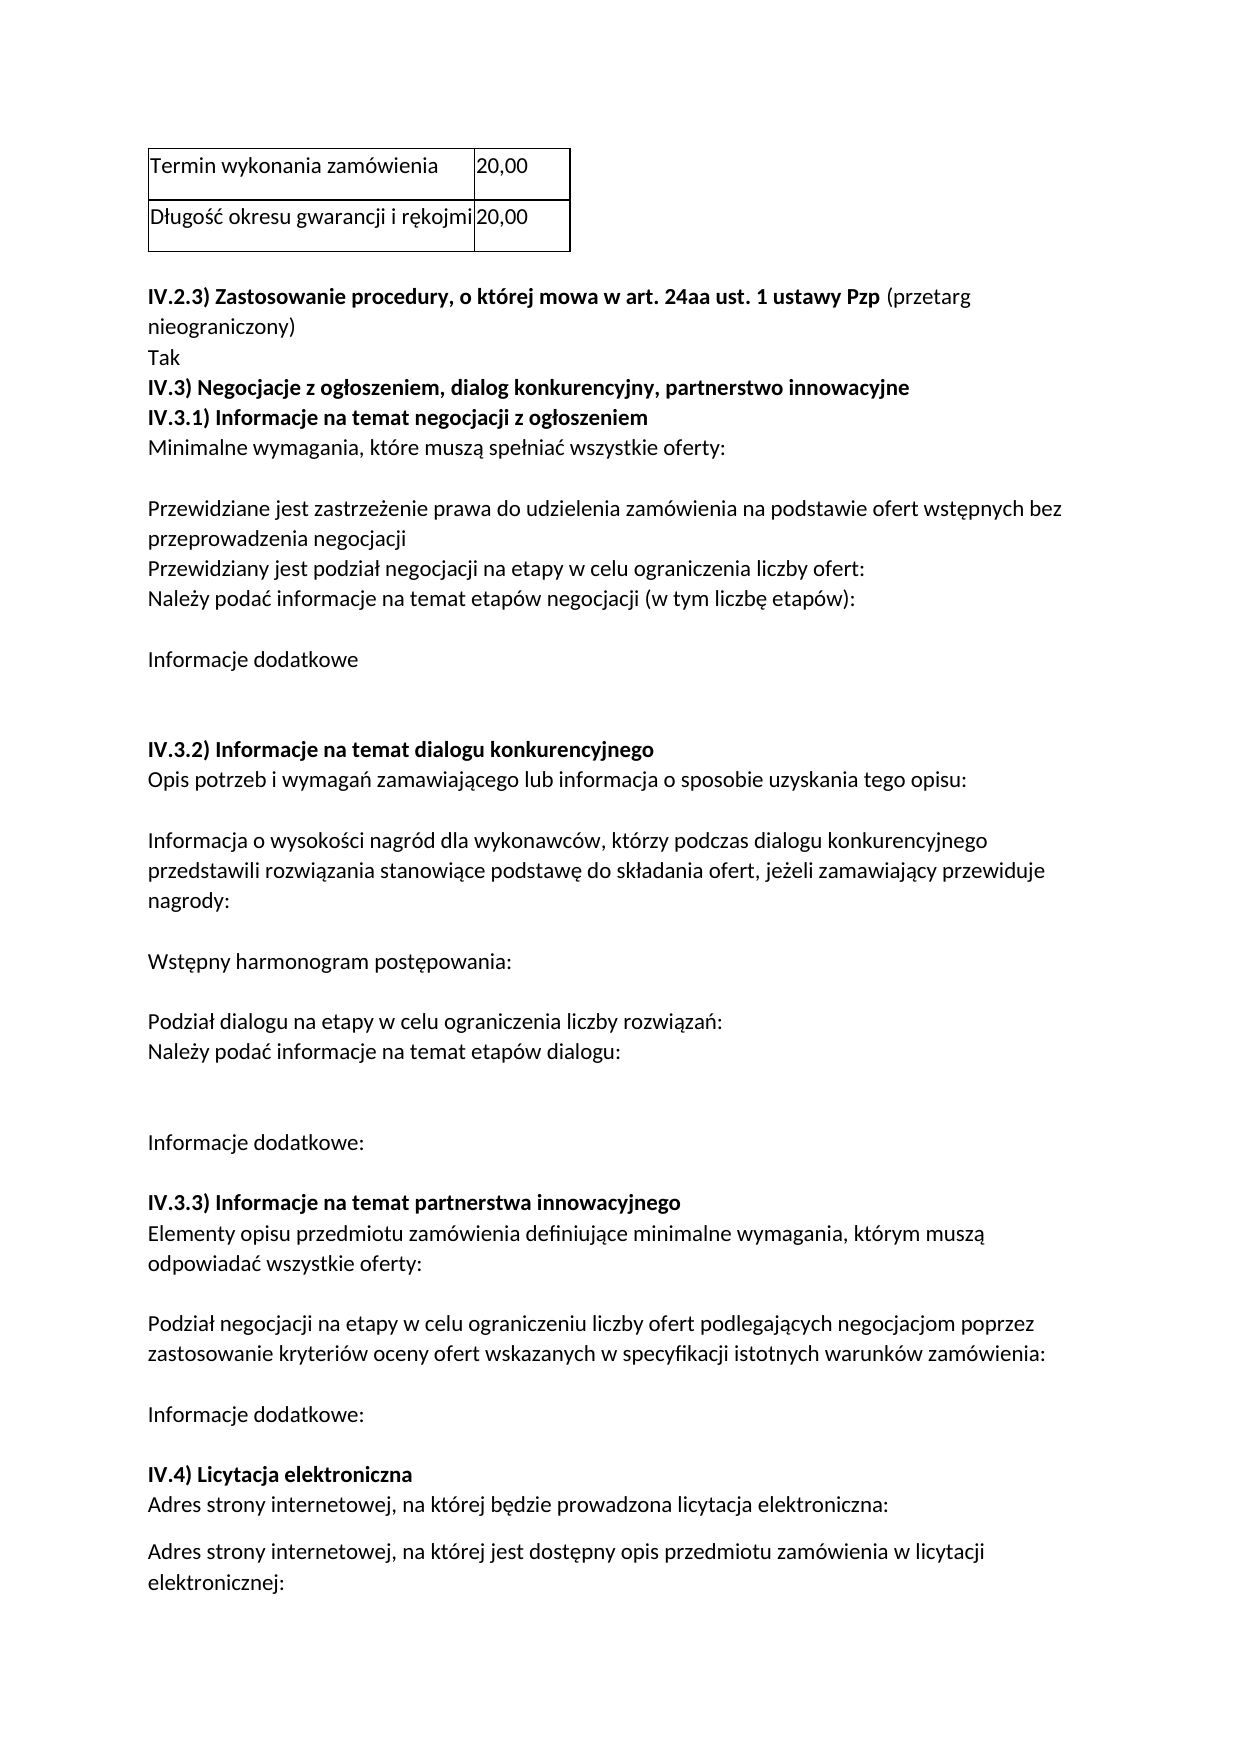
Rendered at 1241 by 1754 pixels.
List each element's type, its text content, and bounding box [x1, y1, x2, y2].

table_cell Długość okresu gwarancji i rękojmi [149, 201, 474, 251]
table_cell Termin wykonania zamówienia [149, 149, 474, 199]
text Adres strony internetowej, na której jest dostępny opis przedmiotu zamówienia w licytacji elektronicznej: [148, 1537, 1093, 1596]
table_cell 20,00 [475, 201, 569, 251]
text IV.2.3) Zastosowanie procedury, o której mowa w art. 24aa ust. 1 ustawy Pzp (przetarg nieograniczony) Tak IV.3) Negocjacje z ogłoszeniem, dialog konkurencyjny, partnerstwo innowacyjne IV.3.1) Informacje na temat negocjacji z ogłoszeniem Minimalne wymagania, które muszą spełniać wszystkie oferty: Przewidziane jest zastrzeżenie prawa do udzielenia zamówienia na podstawie ofert wstępnych bez przeprowadzenia negocjacji Przewidziany jest podział negocjacji na etapy w celu ograniczenia liczby ofert: Należy podać informacje na temat etapów negocjacji (w tym liczbę etapów): Informacje dodatkowe IV.3.2) Informacje na temat dialogu konkurencyjnego Opis potrzeb i wymagań zamawiającego lub informacja o sposobie uzyskania tego opisu: Informacja o wysokości nagród dla wykonawców, którzy podczas dialogu konkurencyjnego przedstawili rozwiązania stanowiące podstawę do składania ofert, jeżeli zamawiający przewiduje nagrody: Wstępny harmonogram postępowania: Podział dialogu na etapy w celu ograniczenia liczby rozwiązań: Należy podać informacje na temat etapów dialogu: Informacje dodatkowe: IV.3.3) Informacje na temat partnerstwa innowacyjnego Elementy opisu przedmiotu zamówienia definiujące minimalne wymagania, którym muszą odpowiadać wszystkie oferty: Podział negocjacji na etapy w celu ograniczeniu liczby ofert podlegających negocjacjom poprzez zastosowanie kryteriów oceny ofert wskazanych w specyfikacji istotnych warunków zamówienia: Informacje dodatkowe: IV.4) Licytacja elektroniczna Adres strony internetowej, na której będzie prowadzona licytacja elektroniczna: [148, 252, 1093, 1519]
table_cell 20,00 [475, 149, 569, 199]
